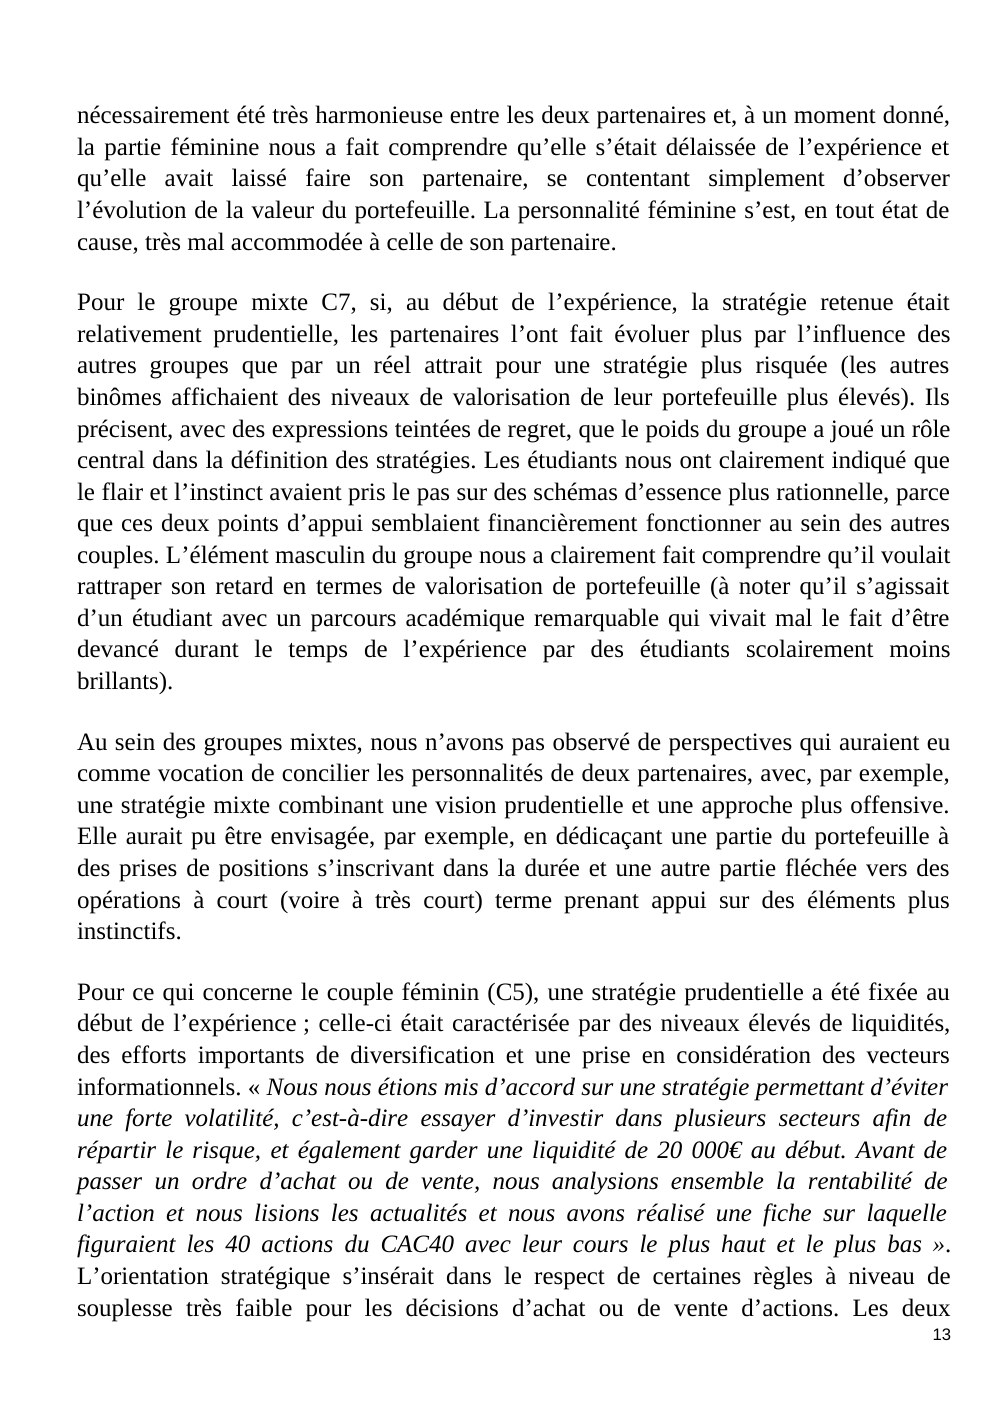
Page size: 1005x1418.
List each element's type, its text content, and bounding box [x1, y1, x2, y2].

text Au sein des groupes mixtes, nous n’avons pas observé de perspectives qui auraient eu comme vocation de concilier les personnalités de deux partenaires, avec, par exemple, une stratégie mixte combinant une vision prudentielle et une approche plus offensive. Elle aurait pu être envisagée, par exemple, en dédicaçant une partie du portefeuille à des prises de positions s’inscrivant dans la durée et une autre partie fléchée vers des opérations à court (voire à très court) terme prenant appui sur des éléments plus instinctifs. [77, 727, 951, 945]
text Pour le groupe mixte C7, si, au début de l’expérience, la stratégie retenue était relativement prudentielle, les partenaires l’ont fait évoluer plus par l’influence des autres groupes que par un réel attrait pour une stratégie plus risquée (les autres binômes affichaient des niveaux de valorisation de leur portefeuille plus élevés). Ils précisent, avec des expressions teintées de regret, que le poids du groupe a joué un rôle central dans la définition des stratégies. Les étudiants nous ont clairement indiqué que le flair et l’instinct avaient pris le pas sur des schémas d’essence plus rationnelle, parce que ces deux points d’appui semblaient financièrement fonctionner au sein des autres couples. L’élément masculin du groupe nous a clairement fait comprendre qu’il voulait rattraper son retard en termes de valorisation de portefeuille (à noter qu’il s’agissait d’un étudiant avec un parcours académique remarquable qui vivait mal le fait d’être devancé durant le temps de l’expérience par des étudiants scolairement moins brillants). [77, 287, 951, 695]
